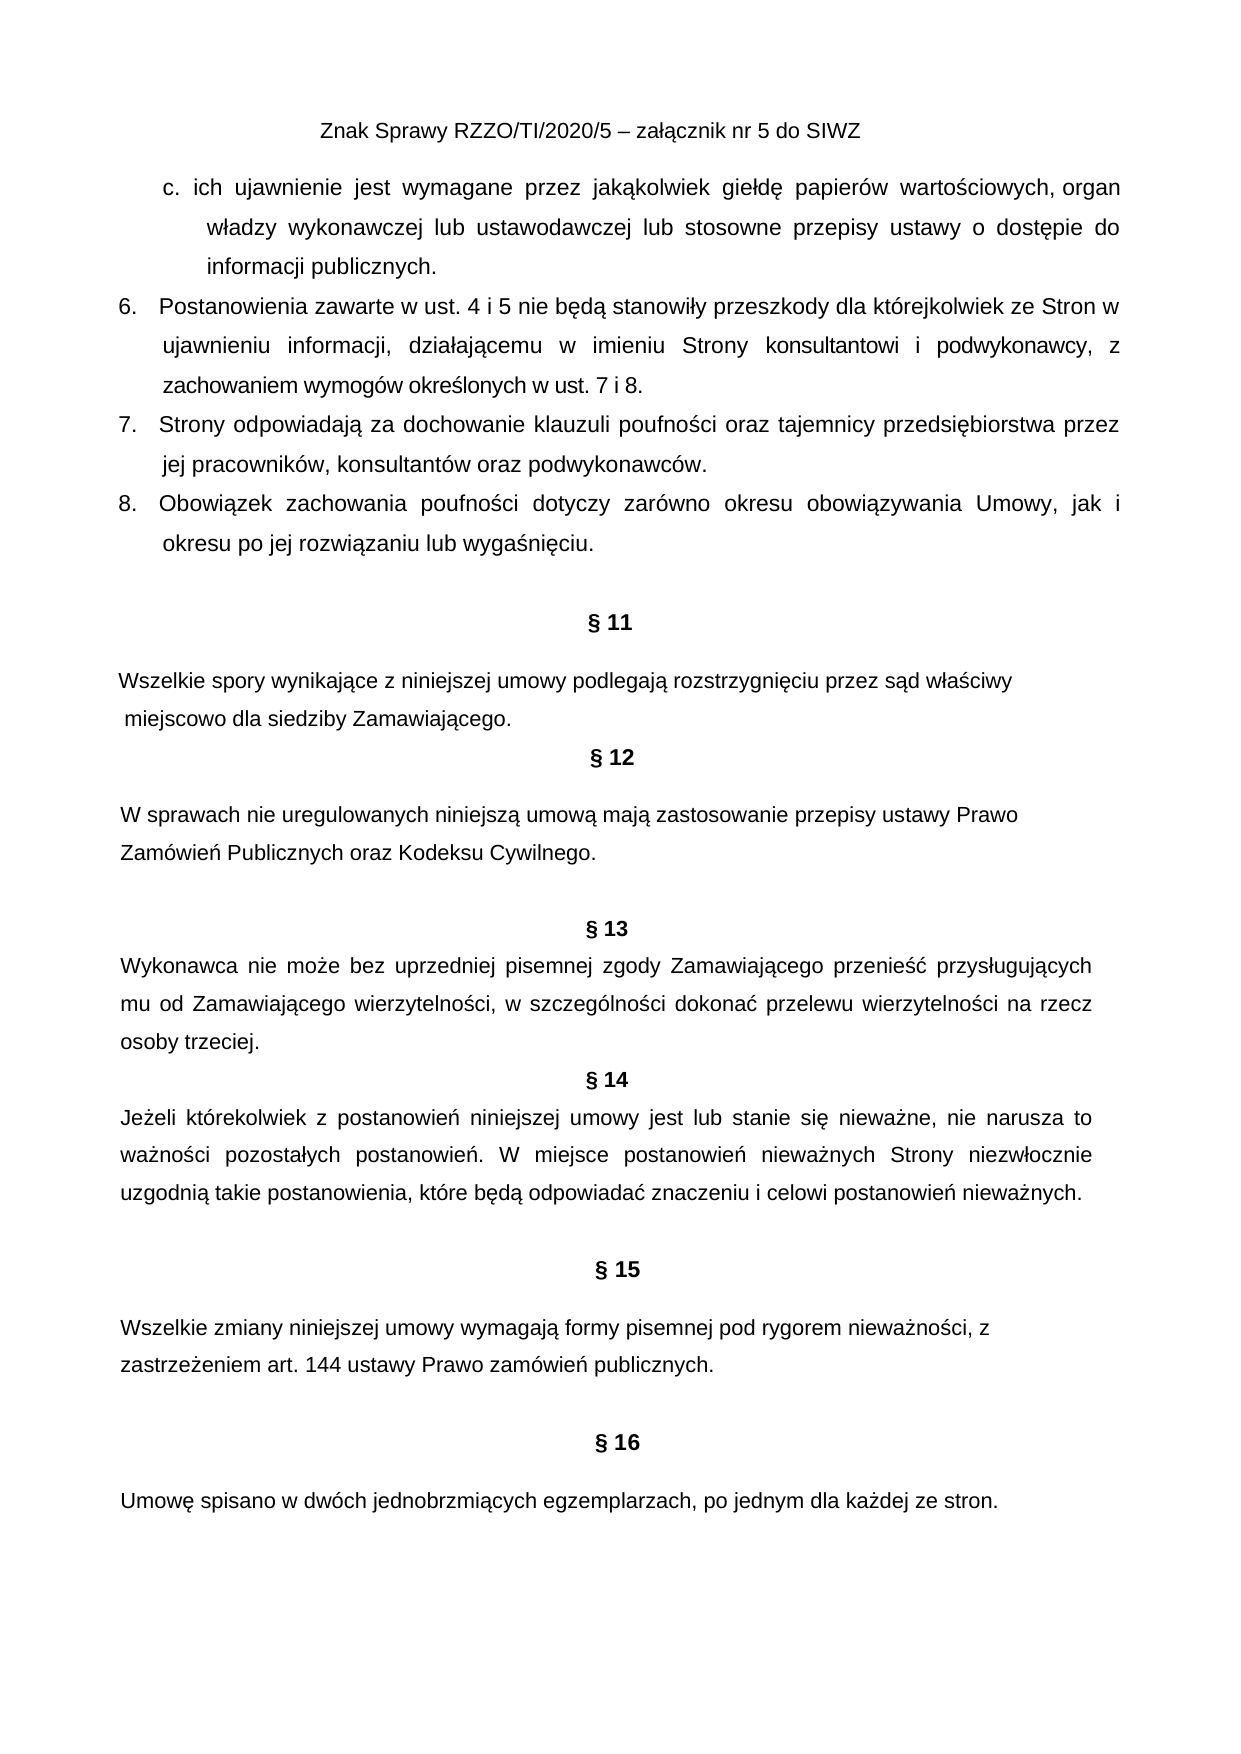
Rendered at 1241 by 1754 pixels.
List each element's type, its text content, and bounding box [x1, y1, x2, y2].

list Strony odpowiadają za dochowanie klauzuli poufności oraz tajemnicy przedsiębiorstwa przez jej pracowników, konsultantów oraz podwykonawców. [118, 411, 1121, 477]
text Umowę spisano w dwóch jednobrzmiących egzemplarzach, po jednym dla każdej ze stron. [120, 1488, 1094, 1513]
list Postanowienia zawarte w ust. 4 i 5 nie będą stanowiły przeszkody dla którejkolwiek ze Stron w ujawnieniu informacji, działającemu w imieniu Strony konsultantowi i podwykonawcy, z zachowaniem wymogów określonych w ust. 7 i 8. [118, 293, 1121, 398]
text Wszelkie zmiany niniejszej umowy wymagają formy pisemnej pod rygorem nieważności, z zastrzeżeniem art. 144 ustawy Prawo zamówień publicznych. [120, 1314, 1094, 1378]
text Jeżeli którekolwiek z postanowień niniejszej umowy jest lub stanie się nieważne, nie narusza to ważności pozostałych postanowień. W miejsce postanowień nieważnych Strony niezwłocznie uzgodnią takie postanowienia, które będą odpowiadać znaczeniu i celowi postanowień nieważnych. [120, 1104, 1094, 1205]
subtitle § 12 [103, 743, 1121, 770]
list ich ujawnienie jest wymagane przez jakąkolwiek giełdę papierów wartościowych, organ władzy wykonawczej lub ustawodawczej lub stosowne przepisy ustawy o dostępie do informacji publicznych. [162, 174, 1121, 279]
list Obowiązek zachowania poufności dotyczy zarówno okresu obowiązywania Umowy, jak i okresu po jej rozwiązaniu lub wygaśnięciu. [118, 490, 1121, 556]
text W sprawach nie uregulowanych niniejszą umową mają zastosowanie przepisy ustawy Prawo Zamówień Publicznych oraz Kodeksu Cywilnego. [120, 802, 1094, 865]
subtitle § 15 [143, 1256, 1121, 1282]
text § 13 [120, 915, 1094, 941]
subtitle § 11 [118, 609, 1102, 635]
text Wszelkie spory wynikające z niniejszej umowy podlegają rozstrzygnięciu przez sąd właściwy [118, 668, 1119, 693]
subtitle § 16 [143, 1429, 1121, 1455]
text Wykonawca nie może bez uprzedniej pisemnej zgody Zamawiającego przenieść przysługujących mu od Zamawiającego wierzytelności, w szczególności dokonać przelewu wierzytelności na rzecz osoby trzeciej. [120, 953, 1094, 1054]
text miejscowo dla siedziby Zamawiającego. [118, 706, 1119, 731]
text § 14 [120, 1067, 1094, 1092]
